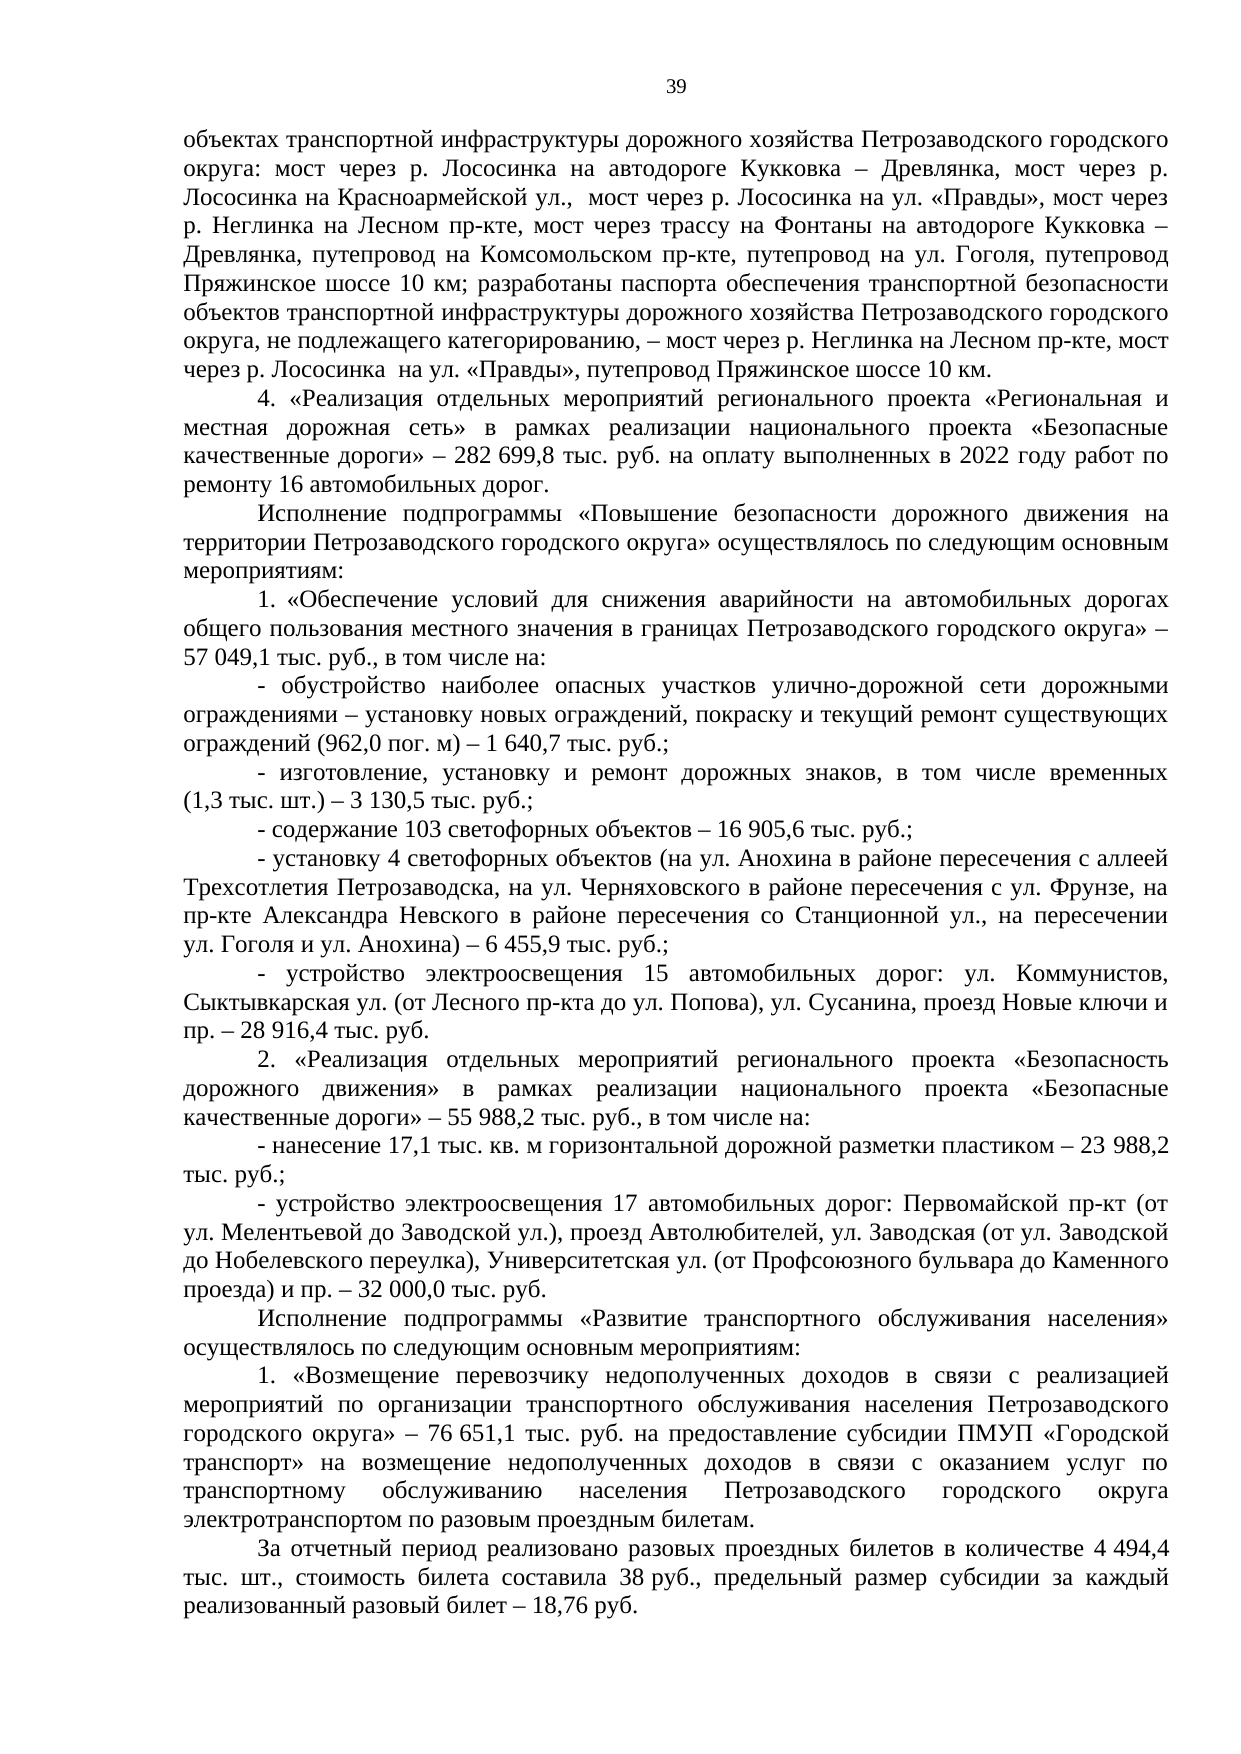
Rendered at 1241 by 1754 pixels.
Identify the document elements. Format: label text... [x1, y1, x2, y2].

text Исполнение подпрограммы «Развитие транспортного обслуживания населения» осуществлялось по следующим основным мероприятиям: [183, 1303, 1169, 1360]
text Исполнение подпрограммы «Повышение безопасности дорожного движения на территории Петрозаводского городского округа» осуществлялось по следующим основным мероприятиям: [183, 498, 1169, 584]
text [183, 124, 1169, 383]
text - изготовление, установку и ремонт дорожных знаков, в том числе временных (1,3 тыс. шт.) – 3 130,5 тыс. руб.; [183, 757, 1169, 814]
text - содержание 103 светофорных объектов – 16 905,6 тыс. руб.; [183, 814, 1169, 843]
text - нанесение 17,1 тыс. кв. м горизонтальной дорожной разметки пластиком – 23 988,2 тыс. руб.; [183, 1130, 1169, 1188]
text За отчетный период реализовано разовых проездных билетов в количестве 4 494,4 тыс. шт., стоимость билета составила 38 руб., предельный размер субсидии за каждый реализованный разовый билет – 18,76 руб. [183, 1533, 1169, 1619]
text - обустройство наиболее опасных участков улично-дорожной сети дорожными ограждениями – установку новых ограждений, покраску и текущий ремонт существующих ограждений (962,0 пог. м) – 1 640,7 тыс. руб.; [183, 670, 1169, 757]
list «Обеспечение условий для снижения аварийности на автомобильных дорогах общего пользования местного значения в границах Петрозаводского городского округа» – 57 049,1 тыс. руб., в том числе на: [183, 584, 1169, 670]
text - устройство электроосвещения 17 автомобильных дорог: Первомайской пр-кт (от ул. Мелентьевой до Заводской ул.), проезд Автолюбителей, ул. Заводская (от ул. Заводской до Нобелевского переулка), Университетская ул. (от Профсоюзного бульвара до Каменного проезда) и пр. – 32 000,0 тыс. руб. [183, 1188, 1169, 1303]
text - установку 4 светофорных объектов (на ул. Анохина в районе пересечения с аллеей Трехсотлетия Петрозаводска, на ул. Черняховского в районе пересечения с ул. Фрунзе, на пр-кте Александра Невского в районе пересечения со Станционной ул., на пересечении ул. Гоголя и ул. Анохина) – 6 455,9 тыс. руб.; [183, 843, 1169, 958]
text 4. «Реализация отдельных мероприятий регионального проекта «Региональная и местная дорожная сеть» в рамках реализации национального проекта «Безопасные качественные дороги» – 282 699,8 тыс. руб. на оплату выполненных в 2022 году работ по ремонту 16 автомобильных дорог. [183, 383, 1169, 498]
text - устройство электроосвещения 15 автомобильных дорог: ул. Коммунистов, Сыктывкарская ул. (от Лесного пр-кта до ул. Попова), ул. Сусанина, проезд Новые ключи и пр. – 28 916,4 тыс. руб. [183, 958, 1169, 1044]
text 2. «Реализация отдельных мероприятий регионального проекта «Безопасность дорожного движения» в рамках реализации национального проекта «Безопасные качественные дороги» – 55 988,2 тыс. руб., в том числе на: [183, 1044, 1169, 1130]
text 1. «Возмещение перевозчику недополученных доходов в связи с реализацией мероприятий по организации транспортного обслуживания населения Петрозаводского городского округа» – 76 651,1 тыс. руб. на предоставление субсидии ПМУП «Городской транспорт» на возмещение недополученных доходов в связи с оказанием услуг по транспортному обслуживанию населения Петрозаводского городского округа электротранспортом по разовым проездным билетам. [183, 1360, 1169, 1533]
